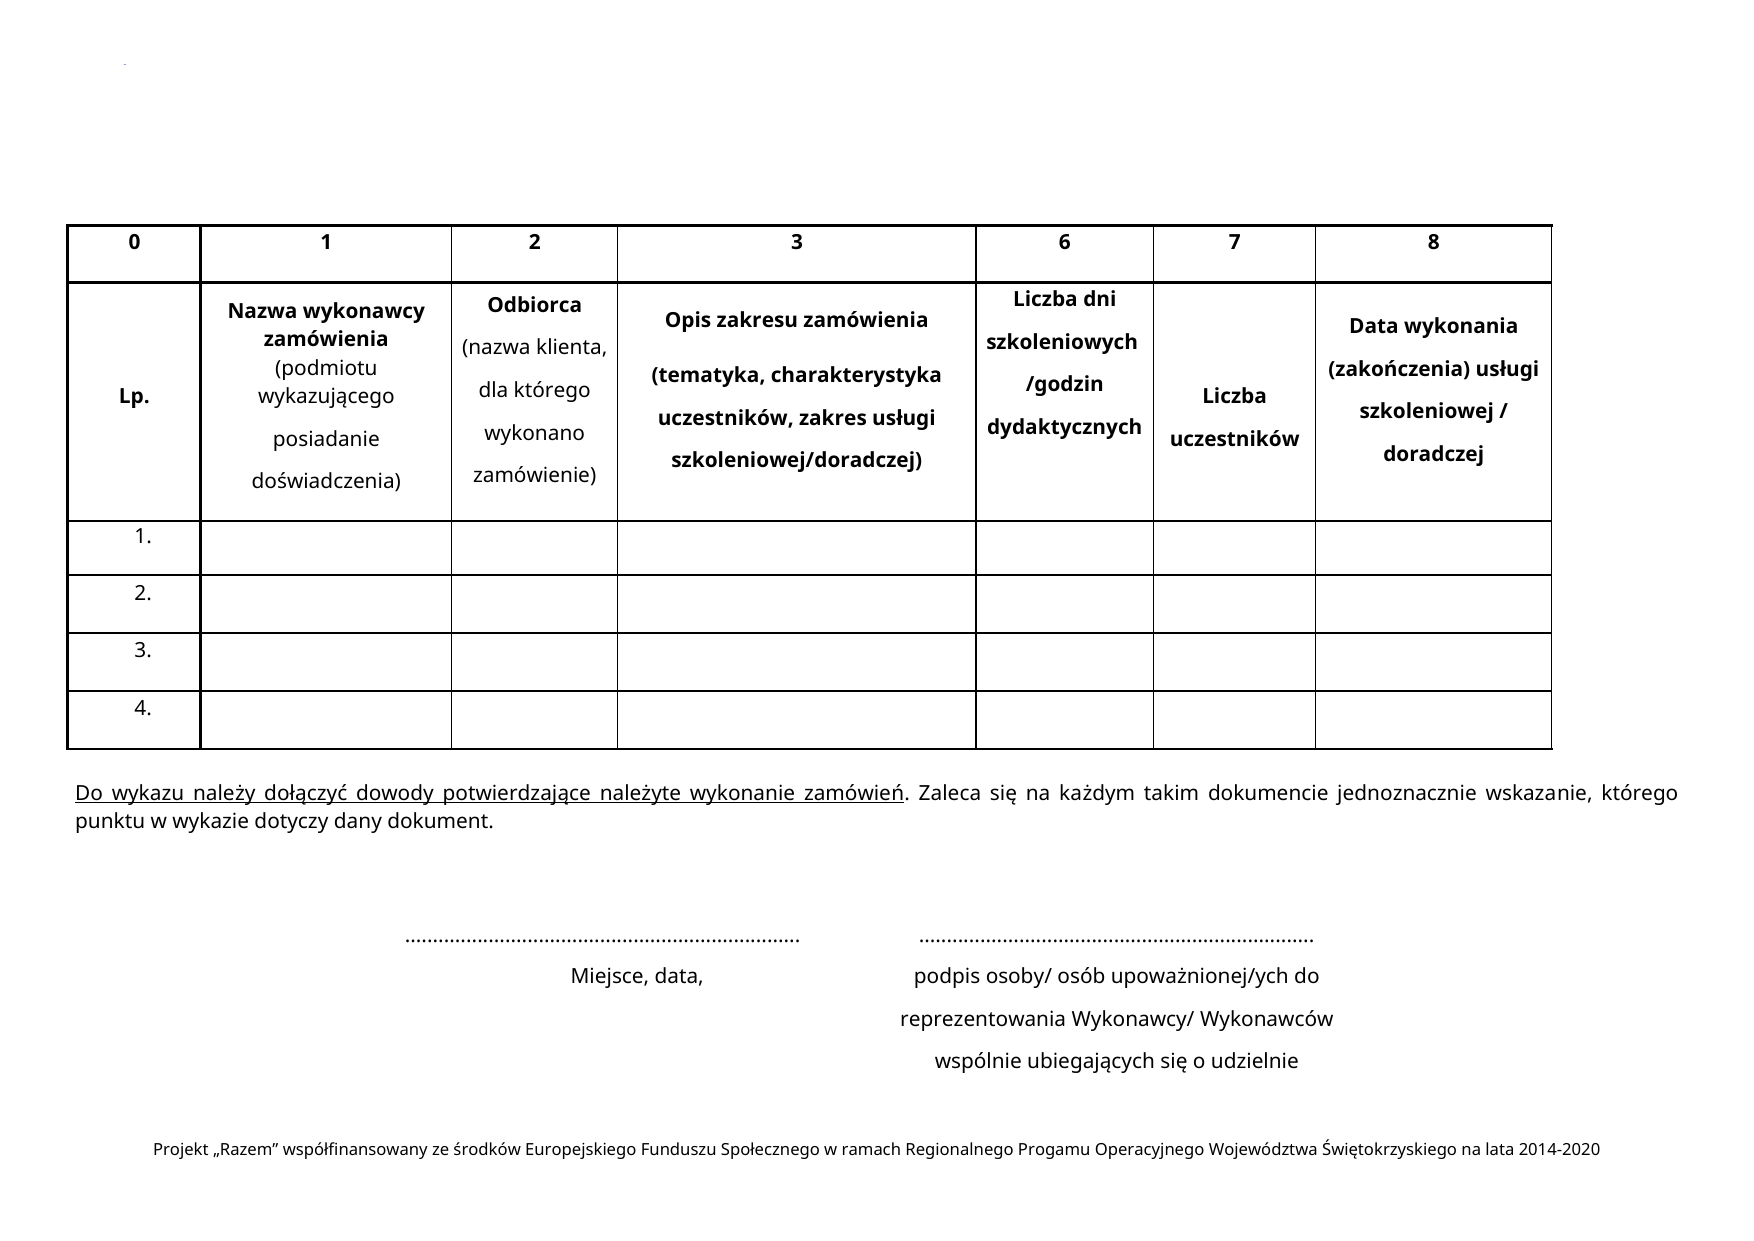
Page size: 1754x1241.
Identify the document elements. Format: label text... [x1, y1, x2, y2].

table_header 3 [618, 227, 975, 281]
table_cell Lp. [69, 284, 199, 520]
table_cell [452, 634, 617, 690]
table_cell [618, 576, 975, 632]
table_cell [452, 692, 617, 748]
table_cell [452, 576, 617, 632]
table_cell [1154, 522, 1315, 574]
table_cell [977, 576, 1153, 632]
table_cell [69, 634, 199, 690]
table_cell [1154, 692, 1315, 748]
table_cell [202, 576, 451, 632]
table_cell [618, 692, 975, 748]
table_cell Data wykonania (zakończenia) usługi szkoleniowej / doradczej [1316, 284, 1551, 520]
table_cell Liczba uczestników [1154, 284, 1315, 520]
table_header 0 [69, 227, 199, 281]
table_header 8 [1316, 227, 1551, 281]
table_cell [202, 692, 451, 748]
table_cell [69, 522, 199, 574]
table_header 6 [977, 227, 1153, 281]
table_cell [1316, 576, 1551, 632]
table_cell Miejsce, data, [397, 961, 877, 1075]
table_cell [1154, 576, 1315, 632]
table_cell Liczba dni szkoleniowych /godzin dydaktycznych [977, 284, 1153, 520]
table_cell Opis zakresu zamówienia (tematyka, charakterystyka uczestników, zakres usługi szkoleniowej/doradczej) [618, 284, 975, 520]
table_cell Odbiorca (nazwa klienta, dla którego wykonano zamówienie) [452, 284, 617, 520]
table_cell [1316, 522, 1551, 574]
table_cell [202, 522, 451, 574]
table_header ....................................................................... [397, 920, 877, 961]
table_cell [1154, 634, 1315, 690]
text Do wykazu należy dołączyć dowody potwierdzające należyte wykonanie zamówień. Zaleca się na każdym takim dokumencie jednoznacznie wskazanie, którego punktu w wykazie dotyczy dany dokument. [75, 778, 1679, 835]
table_header 2 [452, 227, 617, 281]
table_cell Nazwa wykonawcy zamówienia (podmiotu wykazującego posiadanie doświadczenia) [202, 284, 451, 520]
table_cell [977, 522, 1153, 574]
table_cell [877, 961, 1357, 1075]
table_cell [202, 634, 451, 690]
table_cell [618, 522, 975, 574]
table_cell [452, 522, 617, 574]
table_cell [69, 576, 199, 632]
table_cell [1316, 634, 1551, 690]
table_cell [1316, 692, 1551, 748]
table_cell [977, 634, 1153, 690]
table_cell [977, 692, 1153, 748]
table_cell [69, 692, 199, 748]
table_header 7 [1154, 227, 1315, 281]
table_cell [618, 634, 975, 690]
table_header 1 [202, 227, 451, 281]
table_header ....................................................................... [877, 920, 1357, 961]
